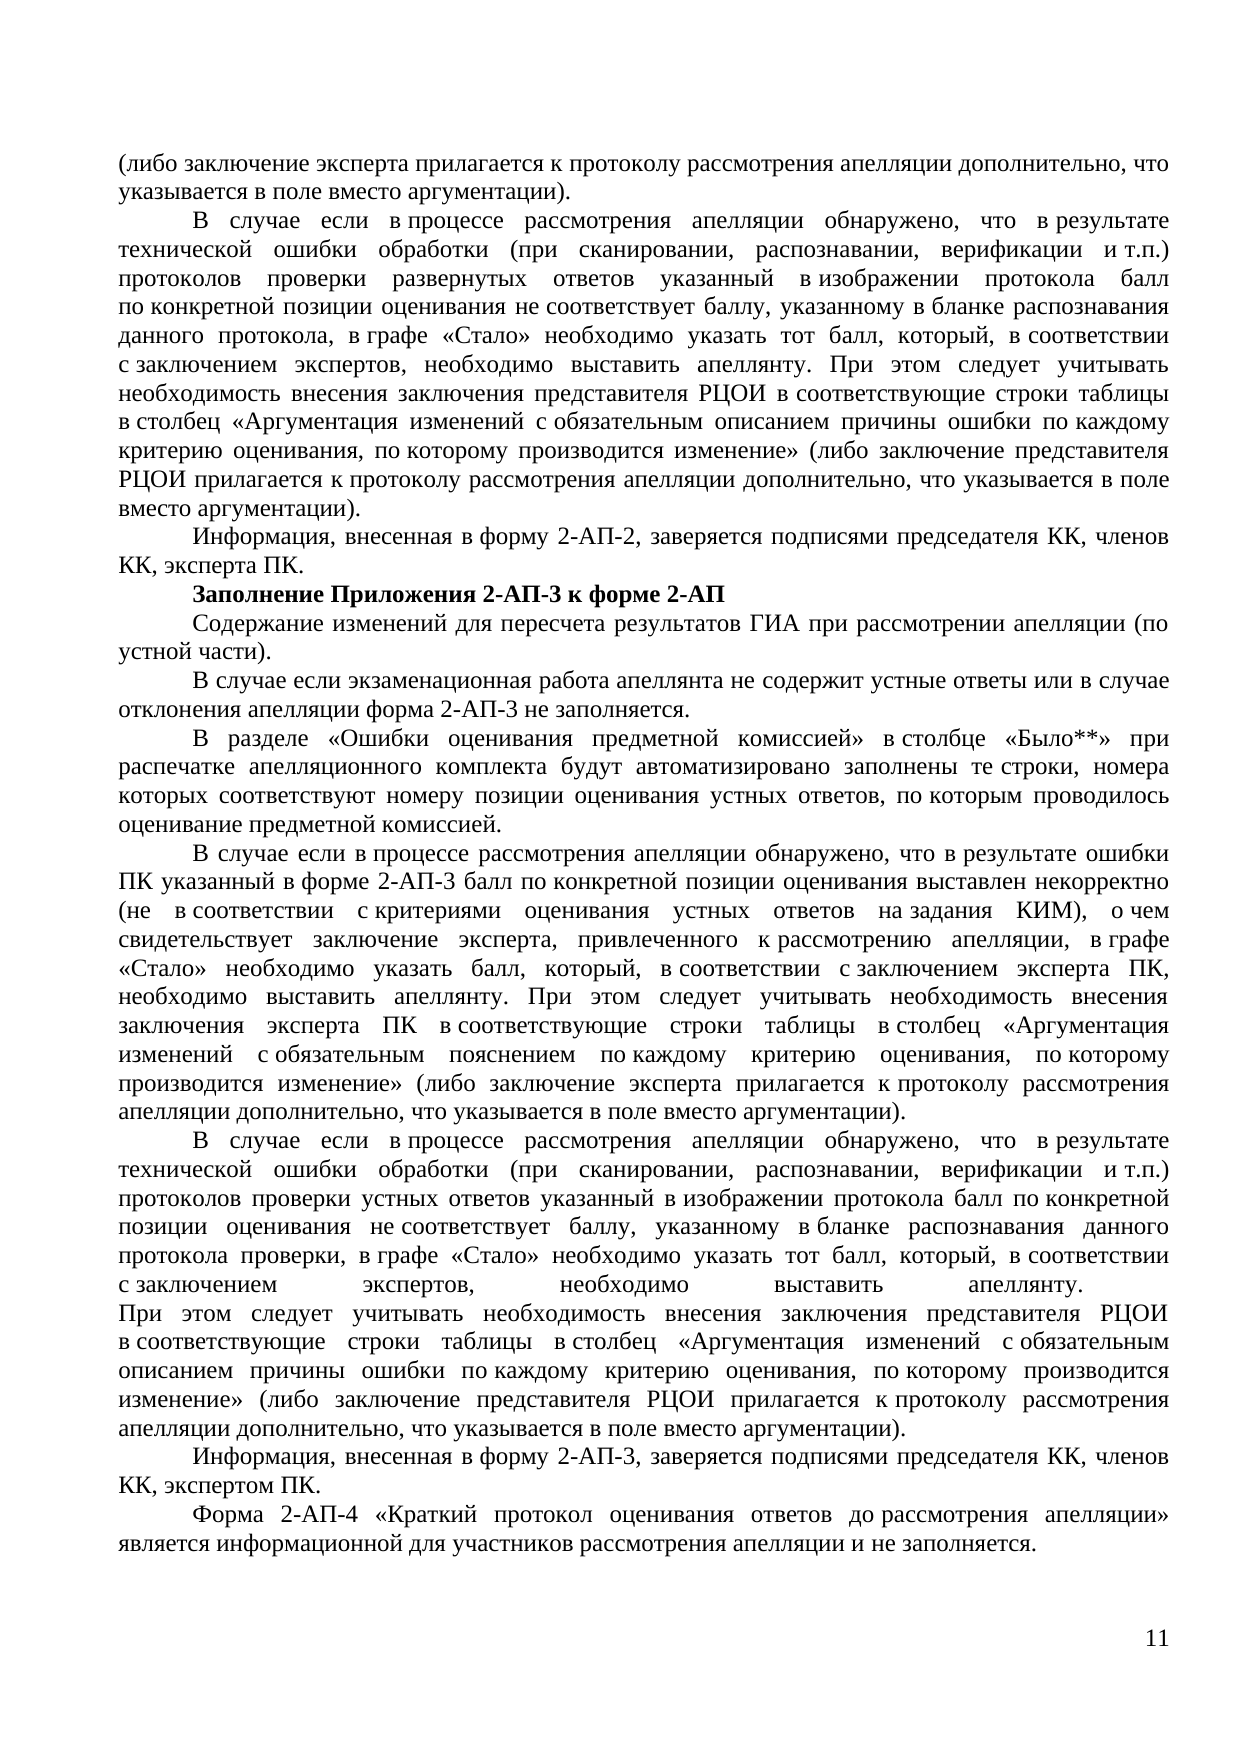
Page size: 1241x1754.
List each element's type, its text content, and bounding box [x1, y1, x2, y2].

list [118, 148, 1169, 205]
list Содержание изменений для пересчета результатов ГИА при рассмотрении апелляции (по устной части). [118, 608, 1169, 665]
list В случае если экзаменационная работа апеллянта не содержит устные ответы или в случае отклонения апелляции форма 2-АП-3 не заполняется. [118, 665, 1169, 723]
list Информация, внесенная в форму 2-АП-3, заверяется подписями председателя КК, членов КК, экспертом ПК. [118, 1441, 1169, 1499]
list Форма 2-АП-4 «Краткий протокол оценивания ответов до рассмотрения апелляции» является информационной для участников рассмотрения апелляции и не заполняется. [118, 1499, 1169, 1556]
list Заполнение Приложения 2-АП-3 к форме 2-АП [118, 579, 1169, 608]
list В случае если в процессе рассмотрения апелляции обнаружено, что в результате технической ошибки обработки (при сканировании, распознавании, верификации и т.п.) протоколов проверки развернутых ответов указанный в изображении протокола балл по конкретной позиции оценивания не соответствует баллу, указанному в бланке распознавания данного протокола, в графе «Стало» необходимо указать тот балл, который, в соответствии с заключением экспертов, необходимо выставить апеллянту. При этом следует учитывать необходимость внесения заключения представителя РЦОИ в соответствующие строки таблицы в столбец «Аргументация изменений с обязательным описанием причины ошибки по каждому критерию оценивания, по которому производится изменение» (либо заключение представителя РЦОИ прилагается к протоколу рассмотрения апелляции дополнительно, что указывается в поле вместо аргументации). [118, 205, 1169, 521]
list В случае если в процессе рассмотрения апелляции обнаружено, что в результате ошибки ПК указанный в форме 2-АП-3 балл по конкретной позиции оценивания выставлен некорректно (не в соответствии с критериями оценивания устных ответов на задания КИМ), о чем свидетельствует заключение эксперта, привлеченного к рассмотрению апелляции, в графе «Стало» необходимо указать балл, который, в соответствии с заключением эксперта ПК, необходимо выставить апеллянту. При этом следует учитывать необходимость внесения заключения эксперта ПК в соответствующие строки таблицы в столбец «Аргументация изменений с обязательным пояснением по каждому критерию оценивания, по которому производится изменение» (либо заключение эксперта прилагается к протоколу рассмотрения апелляции дополнительно, что указывается в поле вместо аргументации). [118, 838, 1169, 1125]
list В случае если в процессе рассмотрения апелляции обнаружено, что в результате технической ошибки обработки (при сканировании, распознавании, верификации и т.п.) протоколов проверки устных ответов указанный в изображении протокола балл по конкретной позиции оценивания не соответствует баллу, указанному в бланке распознавания данного протокола проверки, в графе «Стало» необходимо указать тот балл, который, в соответствии с заключением экспертов, необходимо выставить апеллянту. При этом следует учитывать необходимость внесения заключения представителя РЦОИ в соответствующие строки таблицы в столбец «Аргументация изменений с обязательным описанием причины ошибки по каждому критерию оценивания, по которому производится изменение» (либо заключение представителя РЦОИ прилагается к протоколу рассмотрения апелляции дополнительно, что указывается в поле вместо аргументации). [118, 1125, 1169, 1441]
list В разделе «Ошибки оценивания предметной комиссией» в столбце «Было**» при распечатке апелляционного комплекта будут автоматизировано заполнены те строки, номера которых соответствуют номеру позиции оценивания устных ответов, по которым проводилось оценивание предметной комиссией. [118, 723, 1169, 838]
list Информация, внесенная в форму 2-АП-2, заверяется подписями председателя КК, членов КК, эксперта ПК. [118, 521, 1169, 579]
